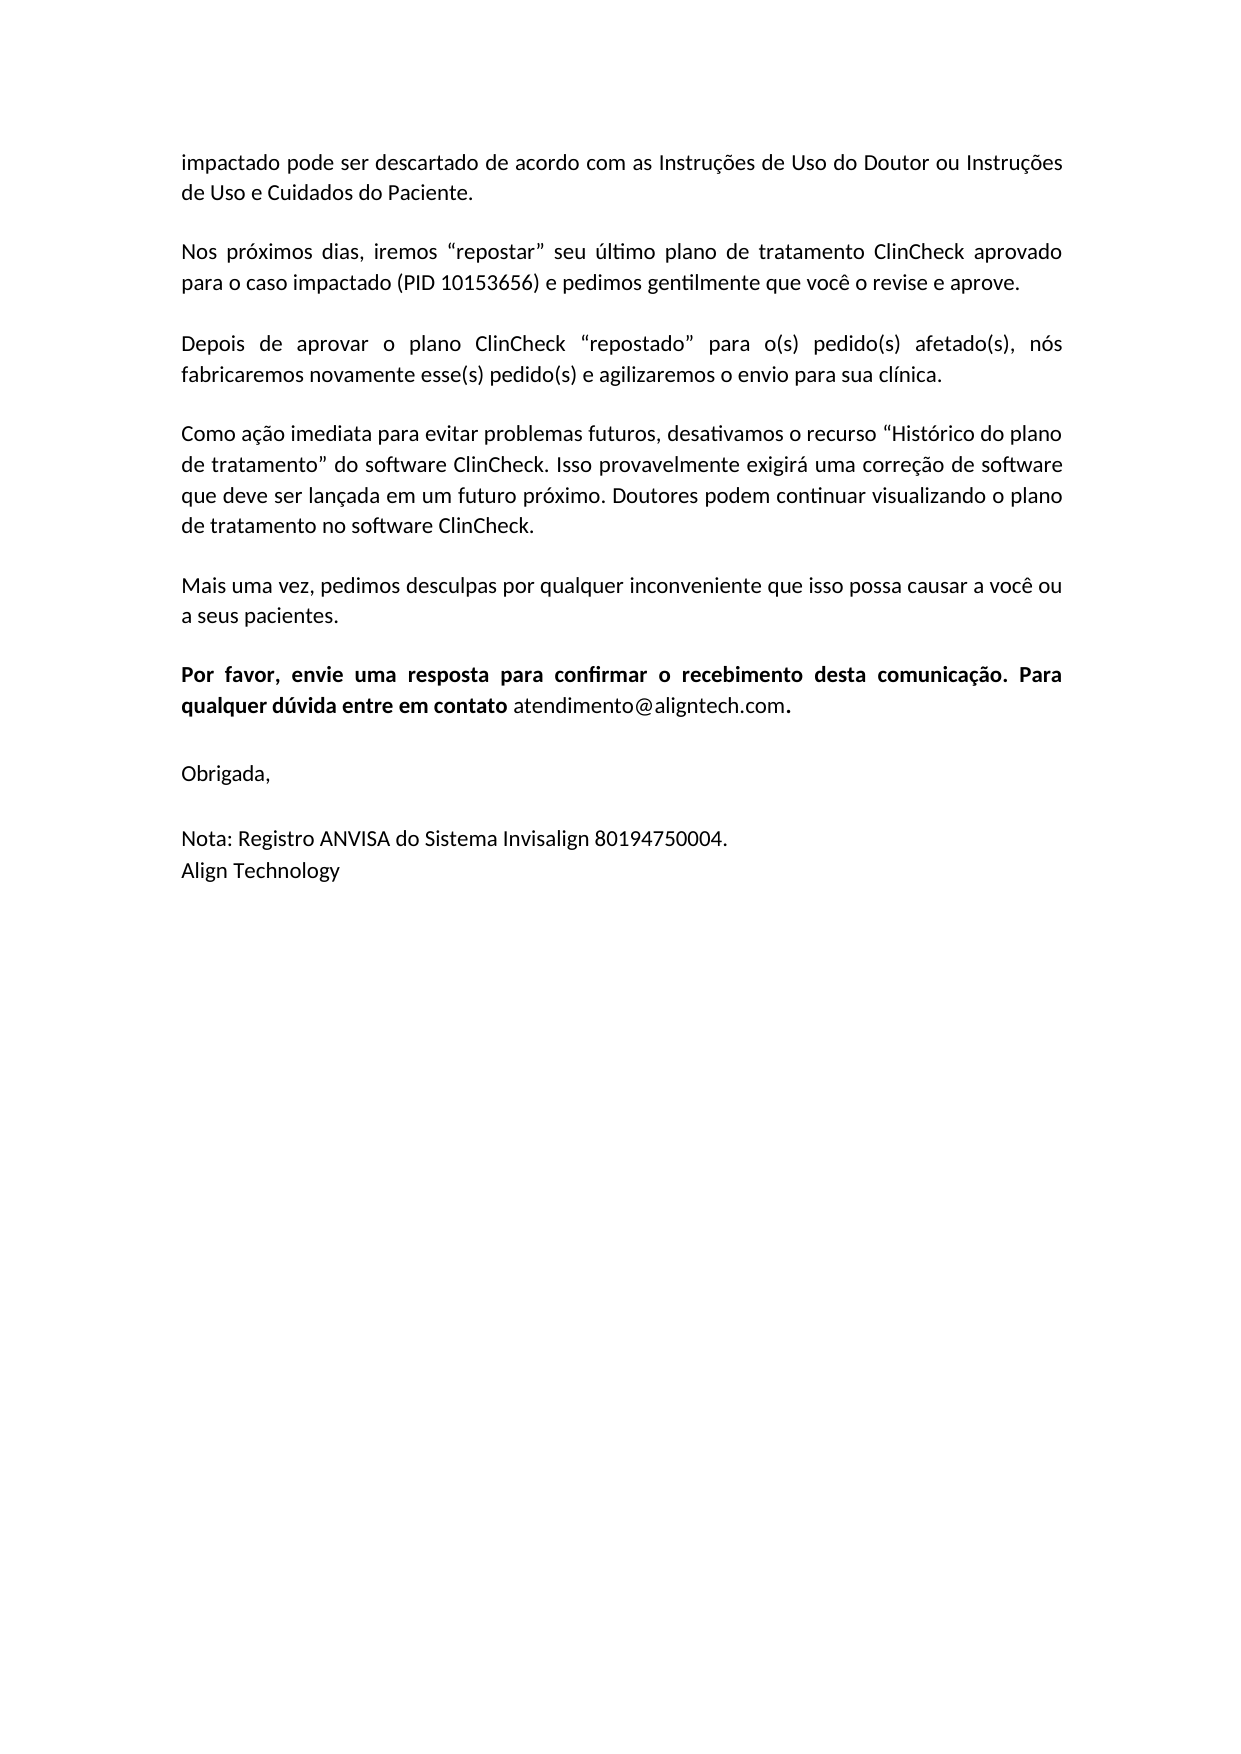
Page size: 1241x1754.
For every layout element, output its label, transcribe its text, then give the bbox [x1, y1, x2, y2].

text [181, 148, 1063, 206]
text Nos próximos dias, iremos “repostar” seu último plano de tratamento ClinCheck aprovado para o caso impactado (PID 10153656) e pedimos gentilmente que você o revise e aprove. [181, 237, 1063, 296]
text Nota: Registro ANVISA do Sistema Invisalign 80194750004. [181, 824, 1063, 852]
text Obrigada, [181, 759, 1063, 787]
text Align Technology [181, 856, 1063, 884]
text Por favor, envie uma resposta para confirmar o recebimento desta comunicação. Para qualquer dúvida entre em contato atendimento@aligntech.com. [181, 660, 1063, 719]
text Depois de aprovar o plano ClinCheck “repostado” para o(s) pedido(s) afetado(s), nós fabricaremos novamente esse(s) pedido(s) e agilizaremos o envio para sua clínica. [181, 329, 1063, 388]
text Como ação imediata para evitar problemas futuros, desativamos o recurso “Histórico do plano de tratamento” do software ClinCheck. Isso provavelmente exigirá uma correção de software que deve ser lançada em um futuro próximo. Doutores podem continuar visualizando o plano de tratamento no software ClinCheck. [181, 419, 1063, 540]
text Mais uma vez, pedimos desculpas por qualquer inconveniente que isso possa causar a você ou a seus pacientes. [181, 571, 1063, 629]
